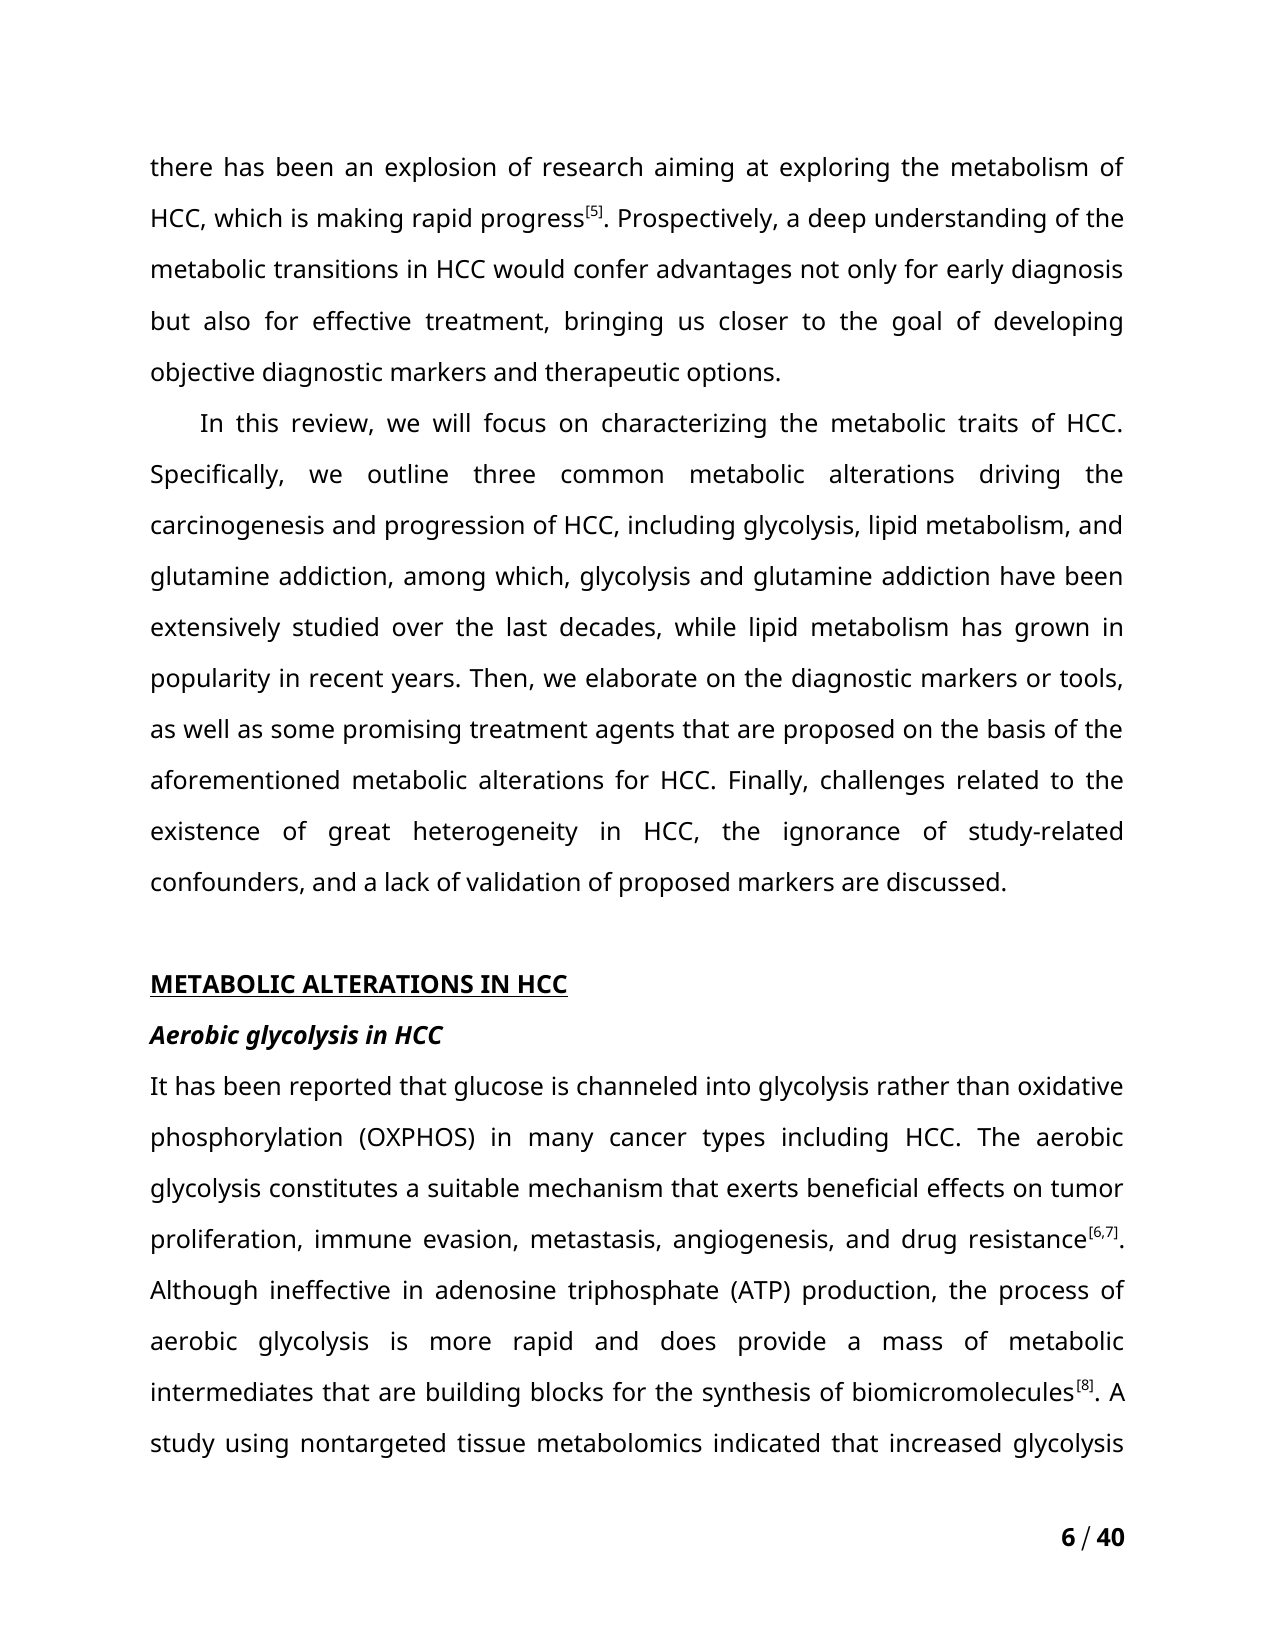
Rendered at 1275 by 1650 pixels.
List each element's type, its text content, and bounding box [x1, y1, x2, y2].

text Aerobic glycolysis in HCC [150, 1018, 1125, 1052]
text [150, 150, 1125, 388]
text METABOLIC ALTERATIONS IN HCC [150, 967, 1125, 1001]
text In this review, we will focus on characterizing the metabolic traits of HCC. Specifically, we outline three common metabolic alterations driving the carcinogenesis and progression of HCC, including glycolysis, lipid metabolism, and glutamine addiction, among which, glycolysis and glutamine addiction have been extensively studied over the last decades, while lipid metabolism has grown in popularity in recent years. Then, we elaborate on the diagnostic markers or tools, as well as some promising treatment agents that are proposed on the basis of the aforementioned metabolic alterations for HCC. Finally, challenges related to the existence of great heterogeneity in HCC, the ignorance of study-related confounders, and a lack of validation of proposed markers are discussed. [150, 405, 1125, 899]
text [150, 1069, 1125, 1460]
